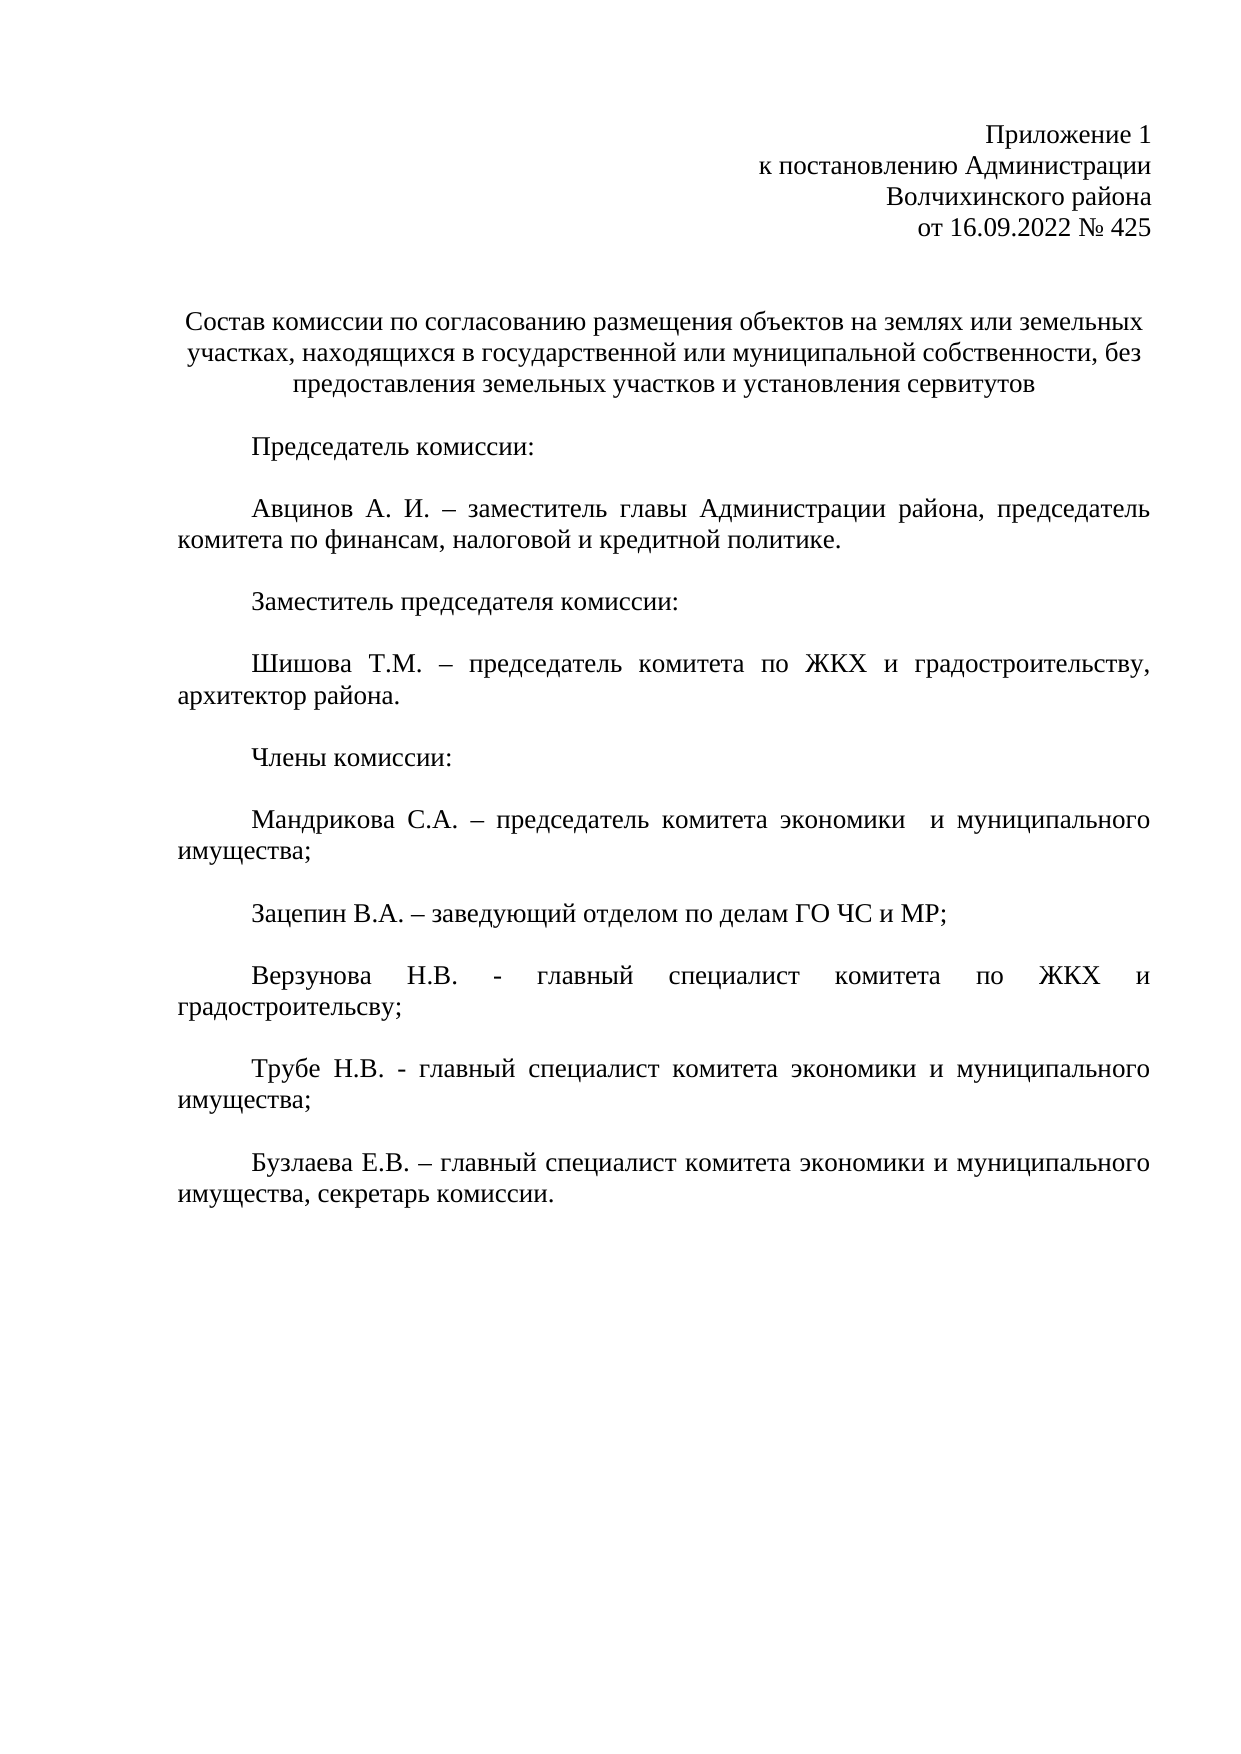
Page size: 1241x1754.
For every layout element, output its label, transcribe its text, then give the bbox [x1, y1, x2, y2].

text Зацепин В.А. – заведующий отделом по делам ГО ЧС и МР; [177, 897, 1152, 928]
text Председатель комиссии: [177, 429, 1152, 461]
text Члены комиссии: [177, 741, 1152, 772]
text Шишова Т.М. – председатель комитета по ЖКХ и градостроительству, архитектор района. [177, 648, 1152, 710]
text от 16.09.2022 № 425 [650, 212, 1152, 243]
text Верзунова Н.В. - главный специалист комитета по ЖКХ и градостроительсву; [177, 959, 1152, 1021]
text Трубе Н.В. - главный специалист комитета экономики и муниципального имущества; [177, 1052, 1152, 1115]
text к постановлению Администрации Волчихинского района [650, 149, 1152, 212]
text Мандрикова С.А. – председатель комитета экономики и муниципального имущества; [177, 803, 1152, 866]
text Приложение 1 [650, 118, 1152, 149]
text Авцинов А. И. – заместитель главы Администрации района, председатель комитета по финансам, налоговой и кредитной политике. [177, 492, 1152, 554]
text Бузлаева Е.В. – главный специалист комитета экономики и муниципального имущества, секретарь комиссии. [177, 1146, 1152, 1208]
text Состав комиссии по согласованию размещения объектов на землях или земельных участках, находящихся в государственной или муниципальной собственности, без предоставления земельных участков и установления сервитутов [177, 305, 1152, 398]
text Заместитель председателя комиссии: [177, 585, 1152, 616]
